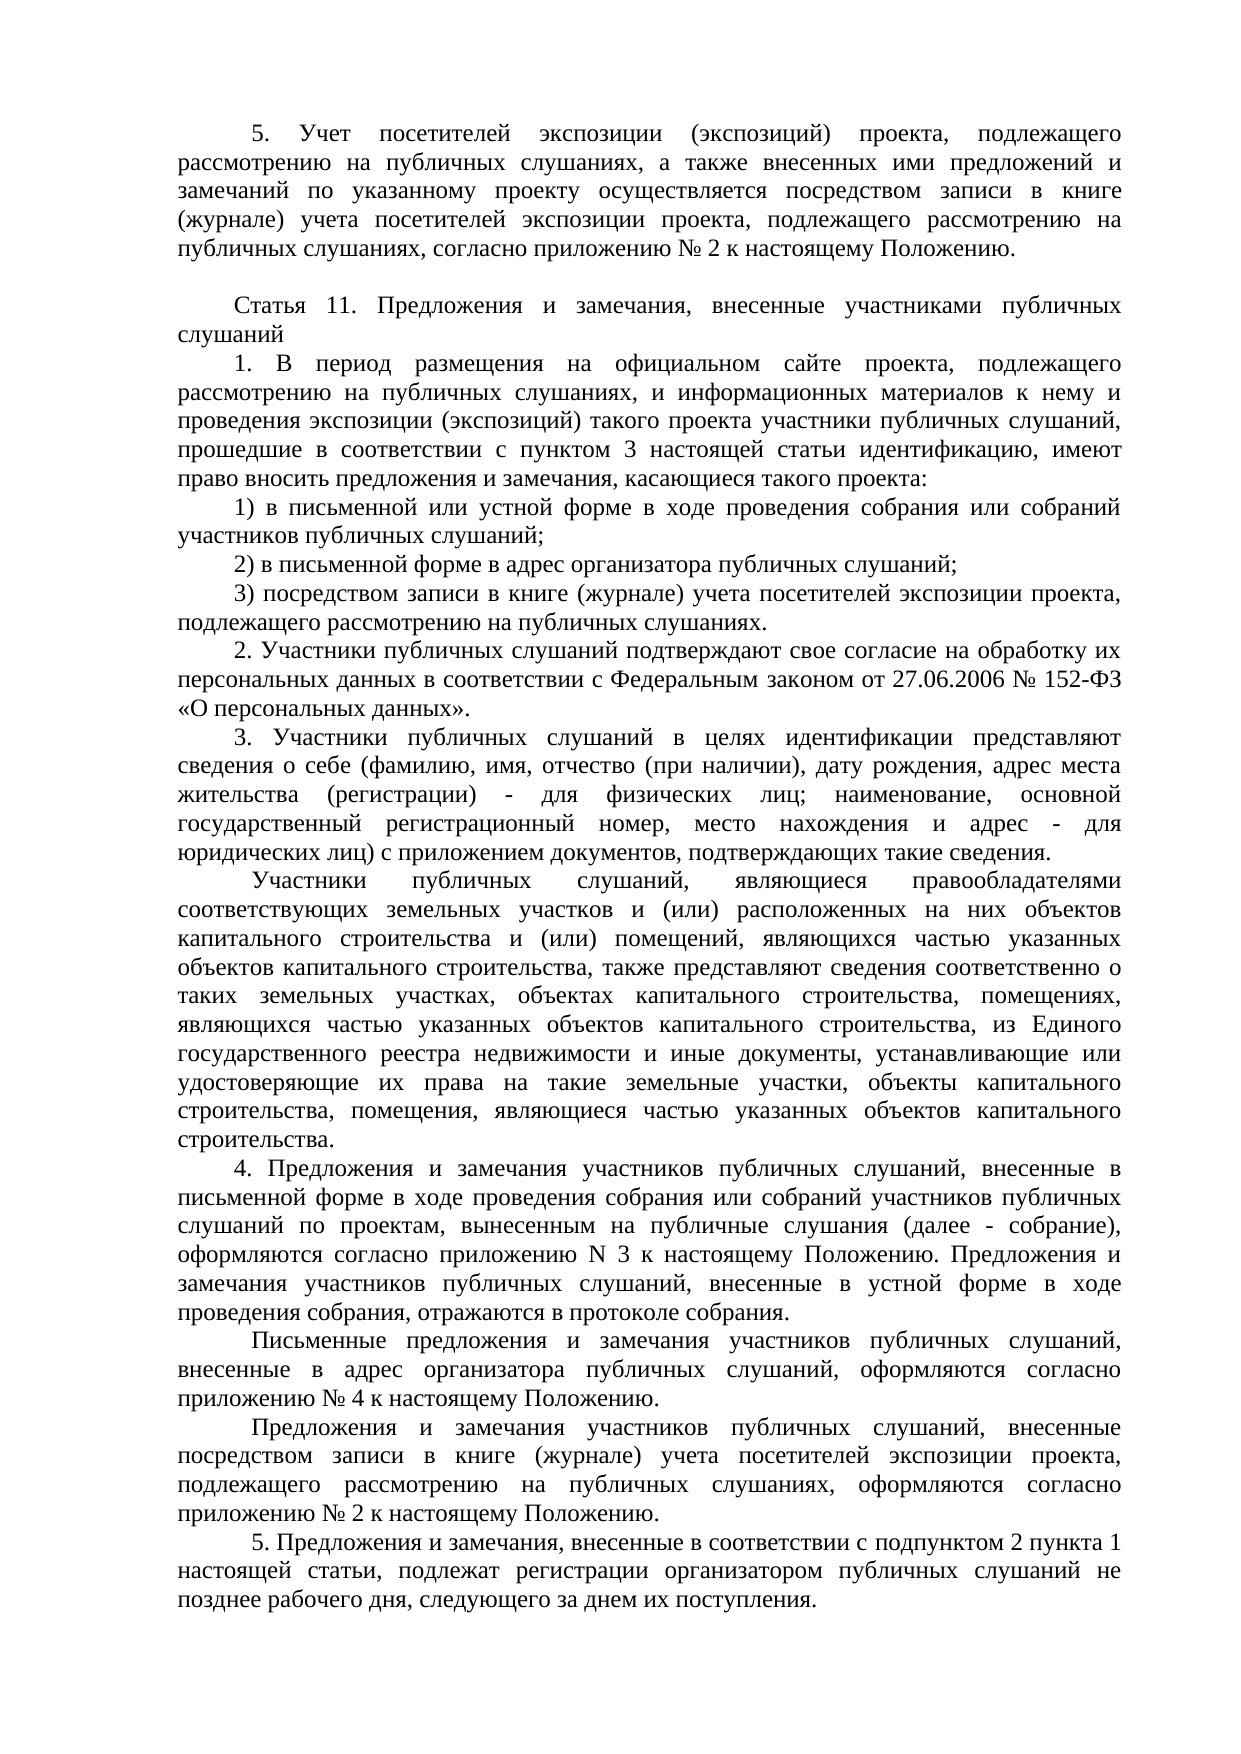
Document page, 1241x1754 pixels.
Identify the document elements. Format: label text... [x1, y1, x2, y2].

text 3) посредством записи в книге (журнале) учета посетителей экспозиции проекта, подлежащего рассмотрению на публичных слушаниях. [177, 578, 1122, 636]
text Статья 11. Предложения и замечания, внесенные участниками публичных слушаний [177, 291, 1122, 348]
text 1. В период размещения на официальном сайте проекта, подлежащего рассмотрению на публичных слушаниях, и информационных материалов к нему и проведения экспозиции (экспозиций) такого проекта участники публичных слушаний, прошедшие в соответствии с пунктом 3 настоящей статьи идентификацию, имеют право вносить предложения и замечания, касающиеся такого проекта: [177, 348, 1122, 492]
text 2. Участники публичных слушаний подтверждают свое согласие на обработку их персональных данных в соответствии с Федеральным законом от 27.06.2006 № 152-ФЗ «О персональных данных». [177, 636, 1122, 722]
text 2) в письменной форме в адрес организатора публичных слушаний; [177, 549, 1122, 578]
text 5. Учет посетителей экспозиции (экспозиций) проекта, подлежащего рассмотрению на публичных слушаниях, а также внесенных ими предложений и замечаний по указанному проекту осуществляется посредством записи в книге (журнале) учета посетителей экспозиции проекта, подлежащего рассмотрению на публичных слушаниях, согласно приложению № 2 к настоящему Положению. [177, 118, 1122, 262]
text 1) в письменной или устной форме в ходе проведения собрания или собраний участников публичных слушаний; [177, 492, 1122, 549]
text 3. Участники публичных слушаний в целях идентификации представляют сведения о себе (фамилию, имя, отчество (при наличии), дату рождения, адрес места жительства (регистрации) - для физических лиц; наименование, основной государственный регистрационный номер, место нахождения и адрес - для юридических лиц) с приложением документов, подтверждающих такие сведения. Участники публичных слушаний, являющиеся правообладателями соответствующих земельных участков и (или) расположенных на них объектов капитального строительства и (или) помещений, являющихся частью указанных объектов капитального строительства, также представляют сведения соответственно о таких земельных участках, объектах капитального строительства, помещениях, являющихся частью указанных объектов капитального строительства, из Единого государственного реестра недвижимости и иные документы, устанавливающие или удостоверяющие их права на такие земельные участки, объекты капитального строительства, помещения, являющиеся частью указанных объектов капитального строительства. [177, 722, 1122, 1153]
text 4. Предложения и замечания участников публичных слушаний, внесенные в письменной форме в ходе проведения собрания или собраний участников публичных слушаний по проектам, вынесенным на публичные слушания (далее - собрание), оформляются согласно приложению N 3 к настоящему Положению. Предложения и замечания участников публичных слушаний, внесенные в устной форме в ходе проведения собрания, отражаются в протоколе собрания. Письменные предложения и замечания участников публичных слушаний, внесенные в адрес организатора публичных слушаний, оформляются согласно приложению № 4 к настоящему Положению. [177, 1153, 1122, 1412]
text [177, 1412, 1122, 1613]
